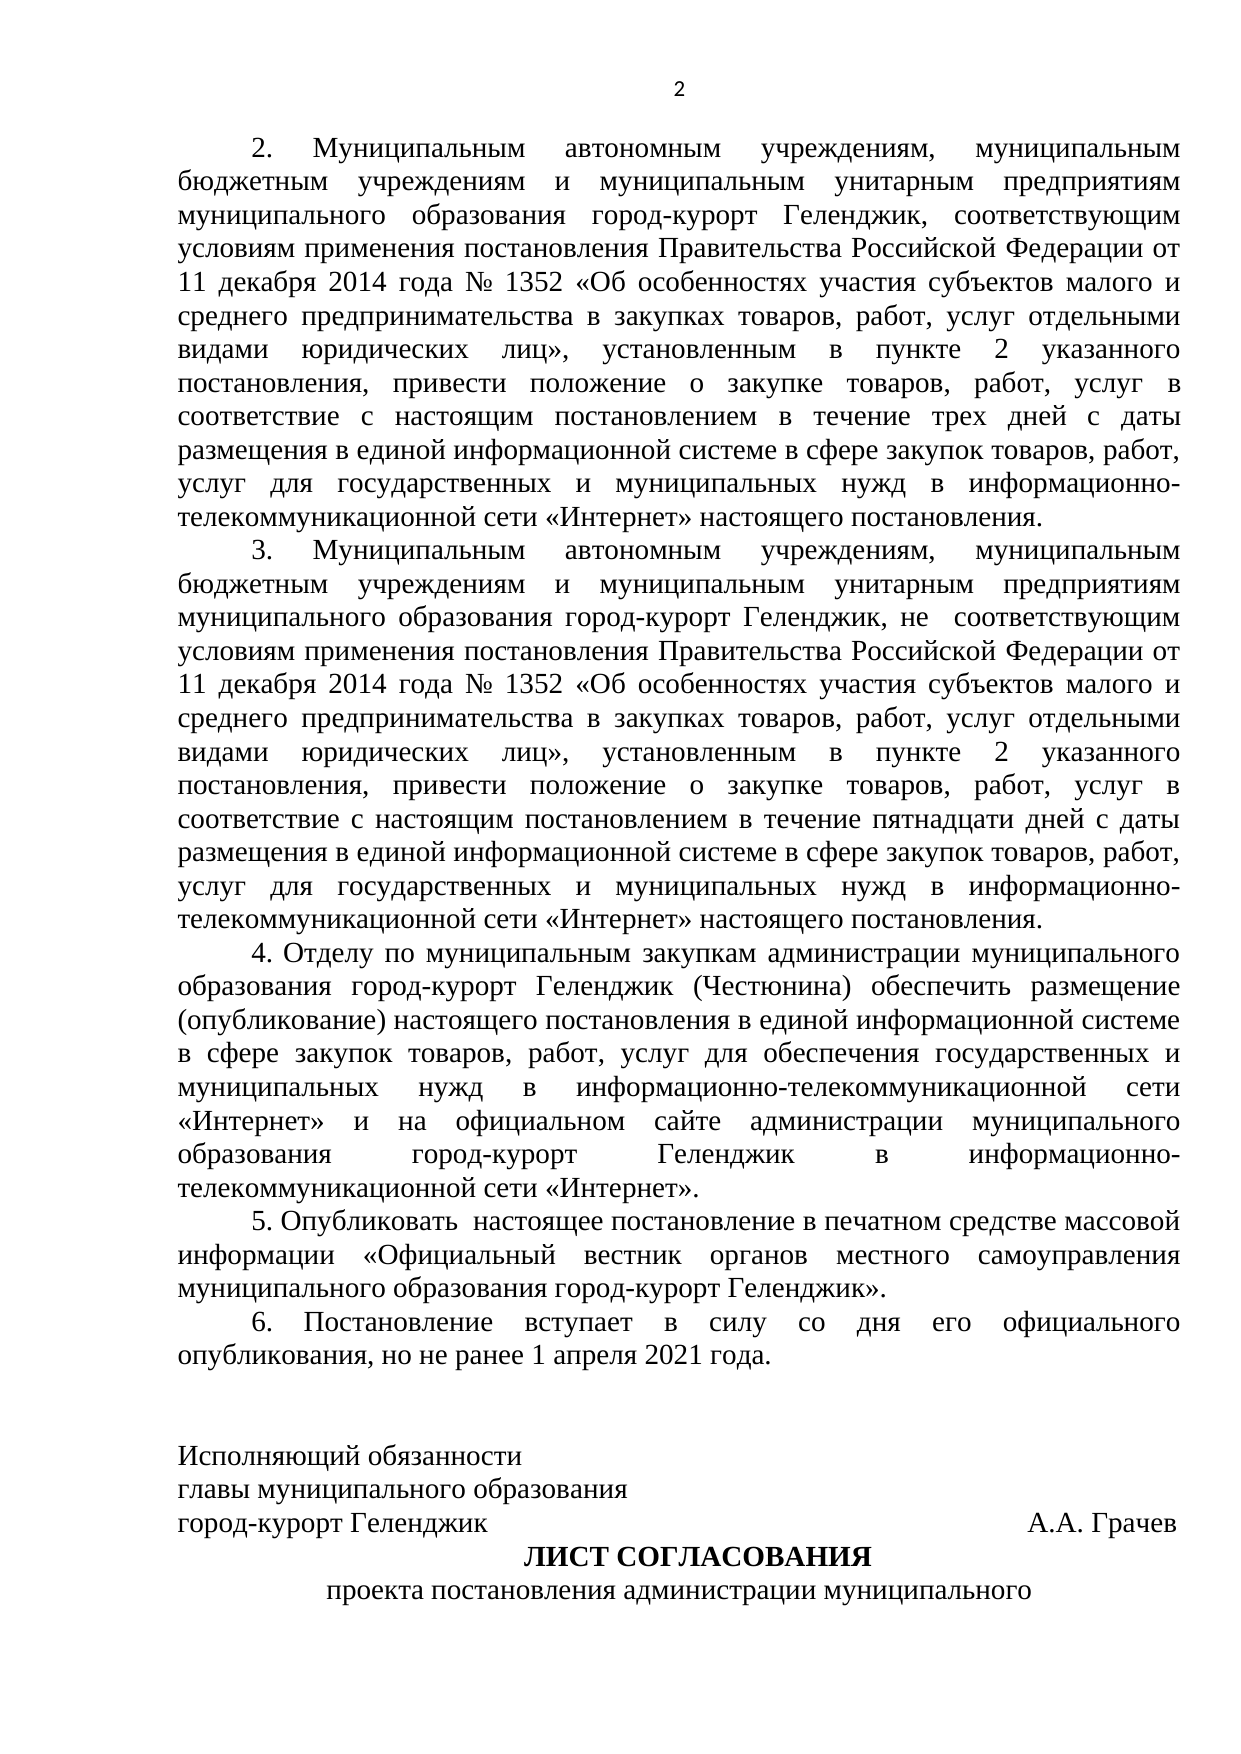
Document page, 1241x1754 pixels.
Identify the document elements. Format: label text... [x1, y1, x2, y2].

text главы муниципального образования [177, 1472, 1181, 1505]
text 5. Опубликовать настоящее постановление в печатном средстве массовой информации «Официальный вестник органов местного самоуправления муниципального образования город-курорт Геленджик». [177, 1203, 1181, 1304]
text проекта постановления администрации муниципального [177, 1572, 1181, 1606]
text 2. Муниципальным автономным учреждениям, муниципальным бюджетным учреждениям и муниципальным унитарным предприятиям муниципального образования город-курорт Геленджик, соответствующим условиям применения постановления Правительства Российской Федерации от 11 декабря 2014 года № 1352 «Об особенностях участия субъектов малого и среднего предпринимательства в закупках товаров, работ, услуг отдельными видами юридических лиц», установленным в пункте 2 указанного постановления, привести положение о закупке товаров, работ, услуг в соответствие с настоящим постановлением в течение трех дней с даты размещения в единой информационной системе в сфере закупок товаров, работ, услуг для государственных и муниципальных нужд в информационно-телекоммуникационной сети «Интернет» настоящего постановления. [177, 130, 1181, 532]
text 3. Муниципальным автономным учреждениям, муниципальным бюджетным учреждениям и муниципальным унитарным предприятиям муниципального образования город-курорт Геленджик, не соответствующим условиям применения постановления Правительства Российской Федерации от 11 декабря 2014 года № 1352 «Об особенностях участия субъектов малого и среднего предпринимательства в закупках товаров, работ, услуг отдельными видами юридических лиц», установленным в пункте 2 указанного постановления, привести положение о закупке товаров, работ, услуг в соответствие с настоящим постановлением в течение пятнадцати дней с даты размещения в единой информационной системе в сфере закупок товаров, работ, услуг для государственных и муниципальных нужд в информационно-телекоммуникационной сети «Интернет» настоящего постановления. [177, 532, 1181, 935]
text 6. Постановление вступает в силу со дня его официального опубликования, но не ранее 1 апреля 2021 года. [177, 1304, 1181, 1371]
text город-курорт Геленджик А.А. Грачев [177, 1505, 1181, 1539]
text 4. Отделу по муниципальным закупкам администрации муниципального образования город-курорт Геленджик (Честюнина) обеспечить размещение (опубликование) настоящего постановления в единой информационной системе в сфере закупок товаров, работ, услуг для обеспечения государственных и муниципальных нужд в информационно-телекоммуникационной сети «Интернет» и на официальном сайте администрации муниципального образования город-курорт Геленджик в информационно-телекоммуникационной сети «Интернет». [177, 935, 1181, 1203]
text Исполняющий обязанности [177, 1438, 1181, 1472]
text ЛИСТ СОГЛАСОВАНИЯ [215, 1539, 1181, 1572]
